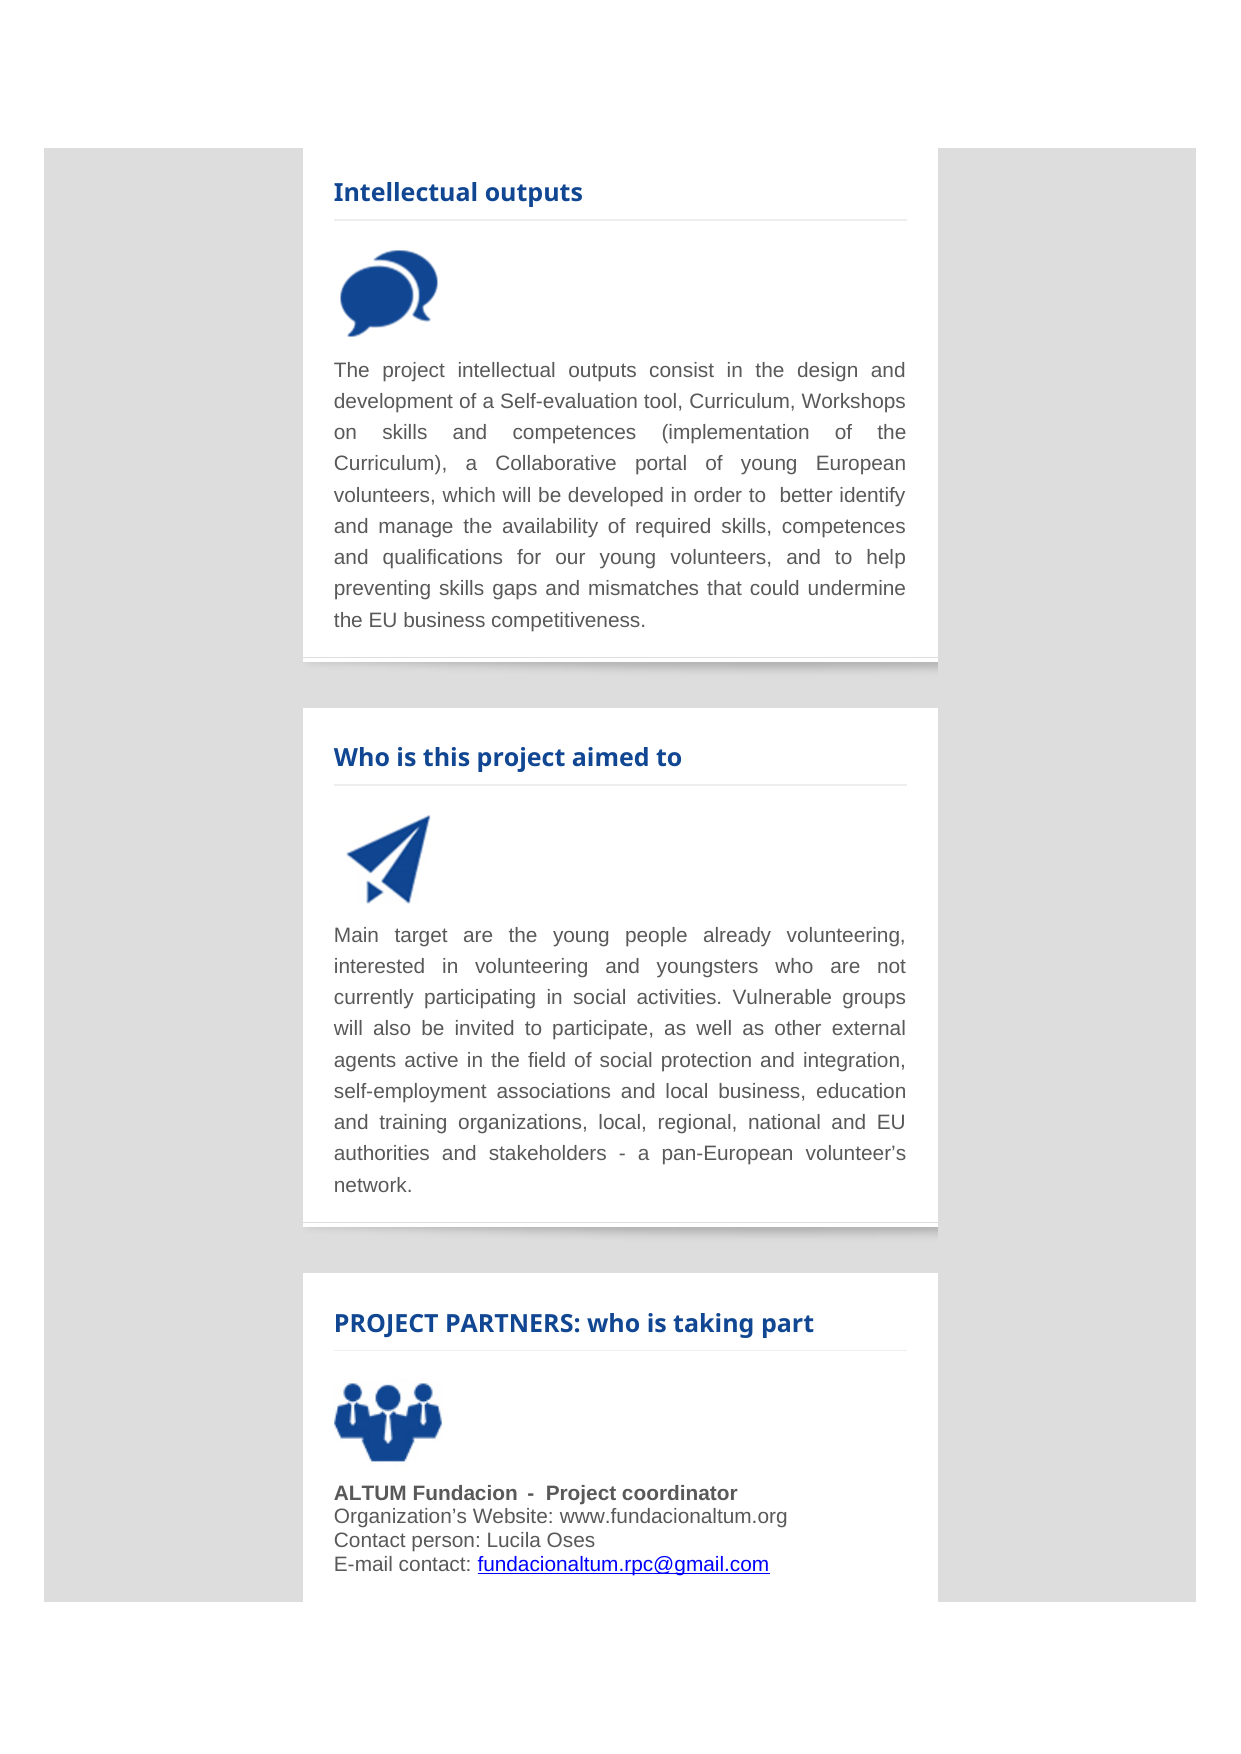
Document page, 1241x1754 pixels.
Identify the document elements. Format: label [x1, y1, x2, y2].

picture [333, 801, 445, 916]
picture [333, 1366, 445, 1481]
table_header [44, 148, 1196, 1602]
picture [302, 1227, 938, 1244]
picture [302, 662, 938, 679]
picture [333, 236, 445, 351]
